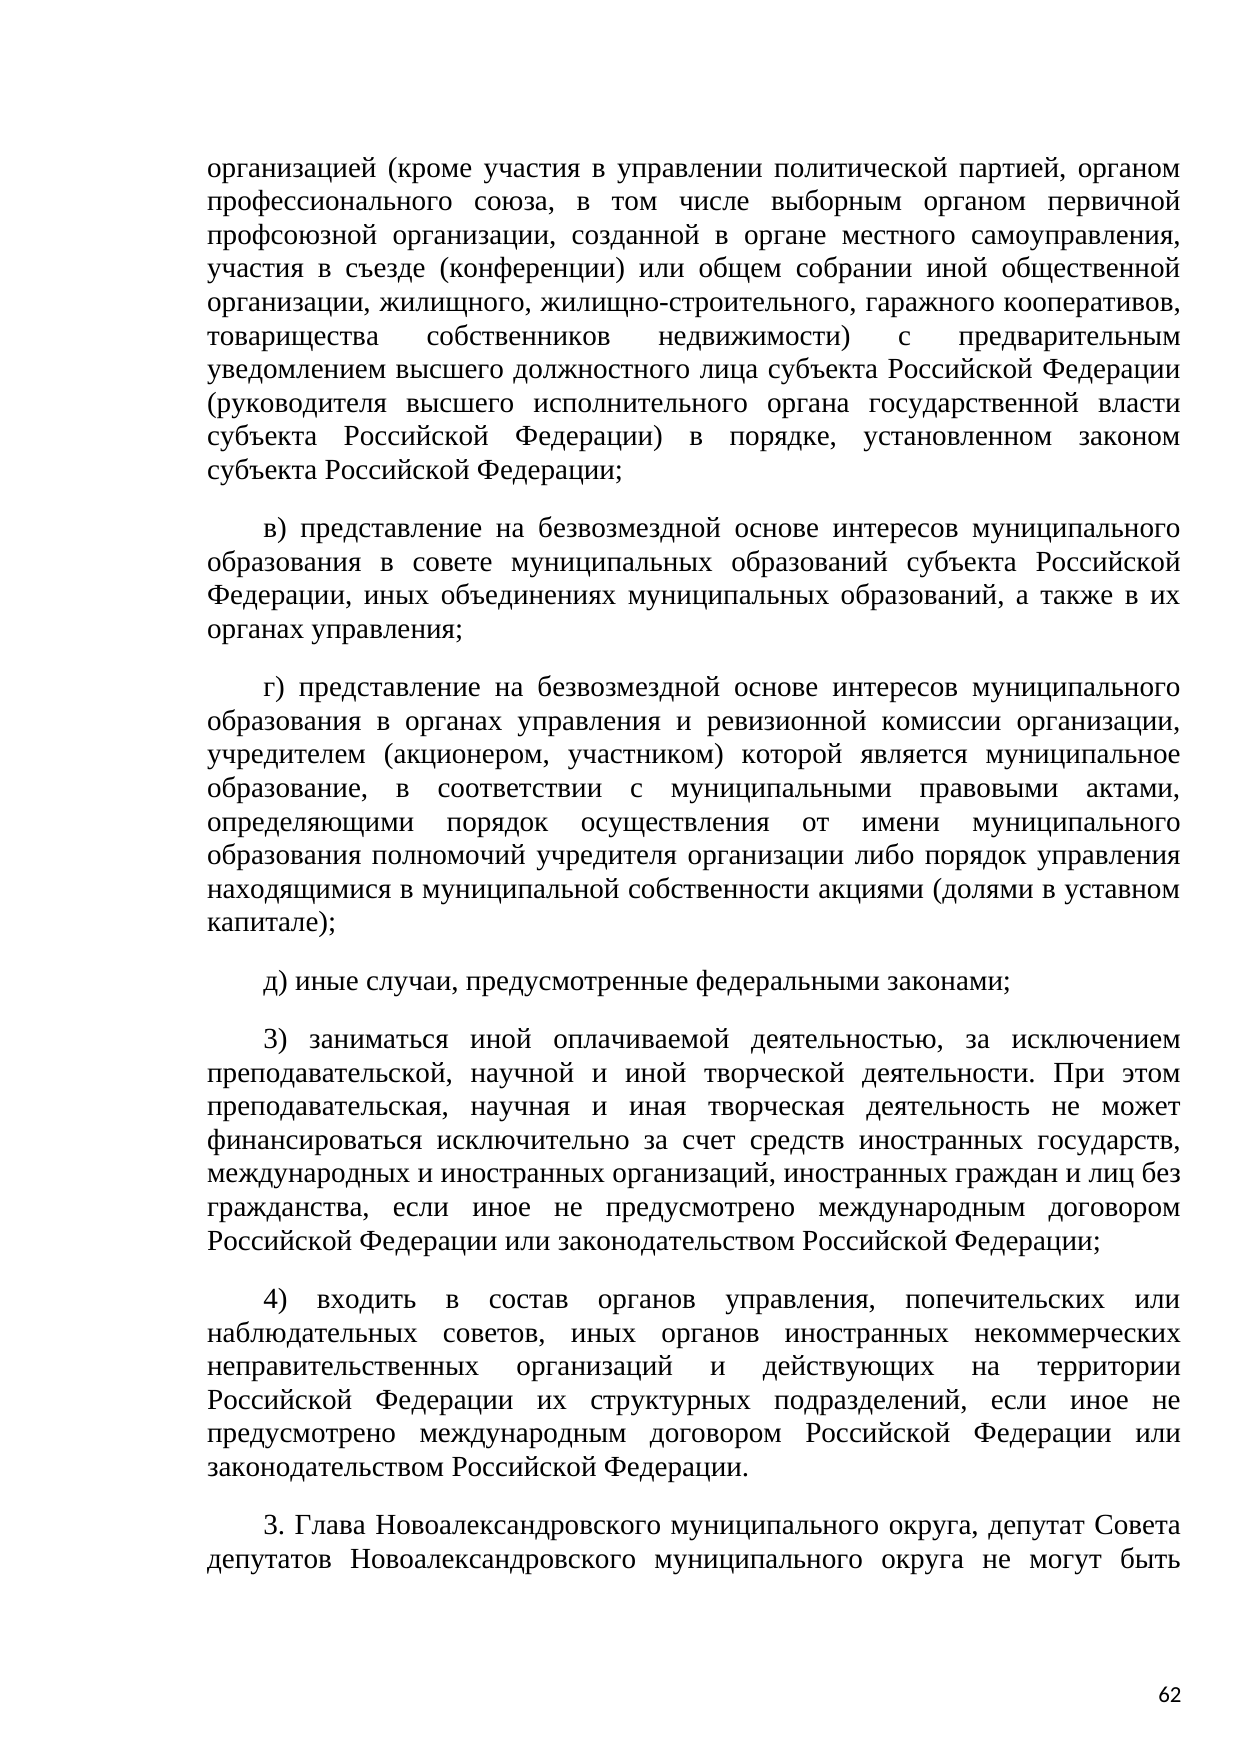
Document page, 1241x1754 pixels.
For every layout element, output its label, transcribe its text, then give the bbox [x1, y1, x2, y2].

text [207, 150, 1181, 485]
text в) представление на безвозмездной основе интересов муниципального образования в совете муниципальных образований субъекта Российской Федерации, иных объединениях муниципальных образований, а также в их органах управления; [207, 510, 1181, 644]
text 4) входить в состав органов управления, попечительских или наблюдательных советов, иных органов иностранных некоммерческих неправительственных организаций и действующих на территории Российской Федерации их структурных подразделений, если иное не предусмотрено международным договором Российской Федерации или законодательством Российской Федерации. [207, 1281, 1181, 1482]
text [207, 1507, 1181, 1574]
text д) иные случаи, предусмотренные федеральными законами; [207, 963, 1181, 996]
text г) представление на безвозмездной основе интересов муниципального образования в органах управления и ревизионной комиссии организации, учредителем (акционером, участником) которой является муниципальное образование, в соответствии с муниципальными правовыми актами, определяющими порядок осуществления от имени муниципального образования полномочий учредителя организации либо порядок управления находящимися в муниципальной собственности акциями (долями в уставном капитале); [207, 669, 1181, 938]
text 3) заниматься иной оплачиваемой деятельностью, за исключением преподавательской, научной и иной творческой деятельности. При этом преподавательская, научная и иная творческая деятельность не может финансироваться исключительно за счет средств иностранных государств, международных и иностранных организаций, иностранных граждан и лиц без гражданства, если иное не предусмотрено международным договором Российской Федерации или законодательством Российской Федерации; [207, 1021, 1181, 1256]
